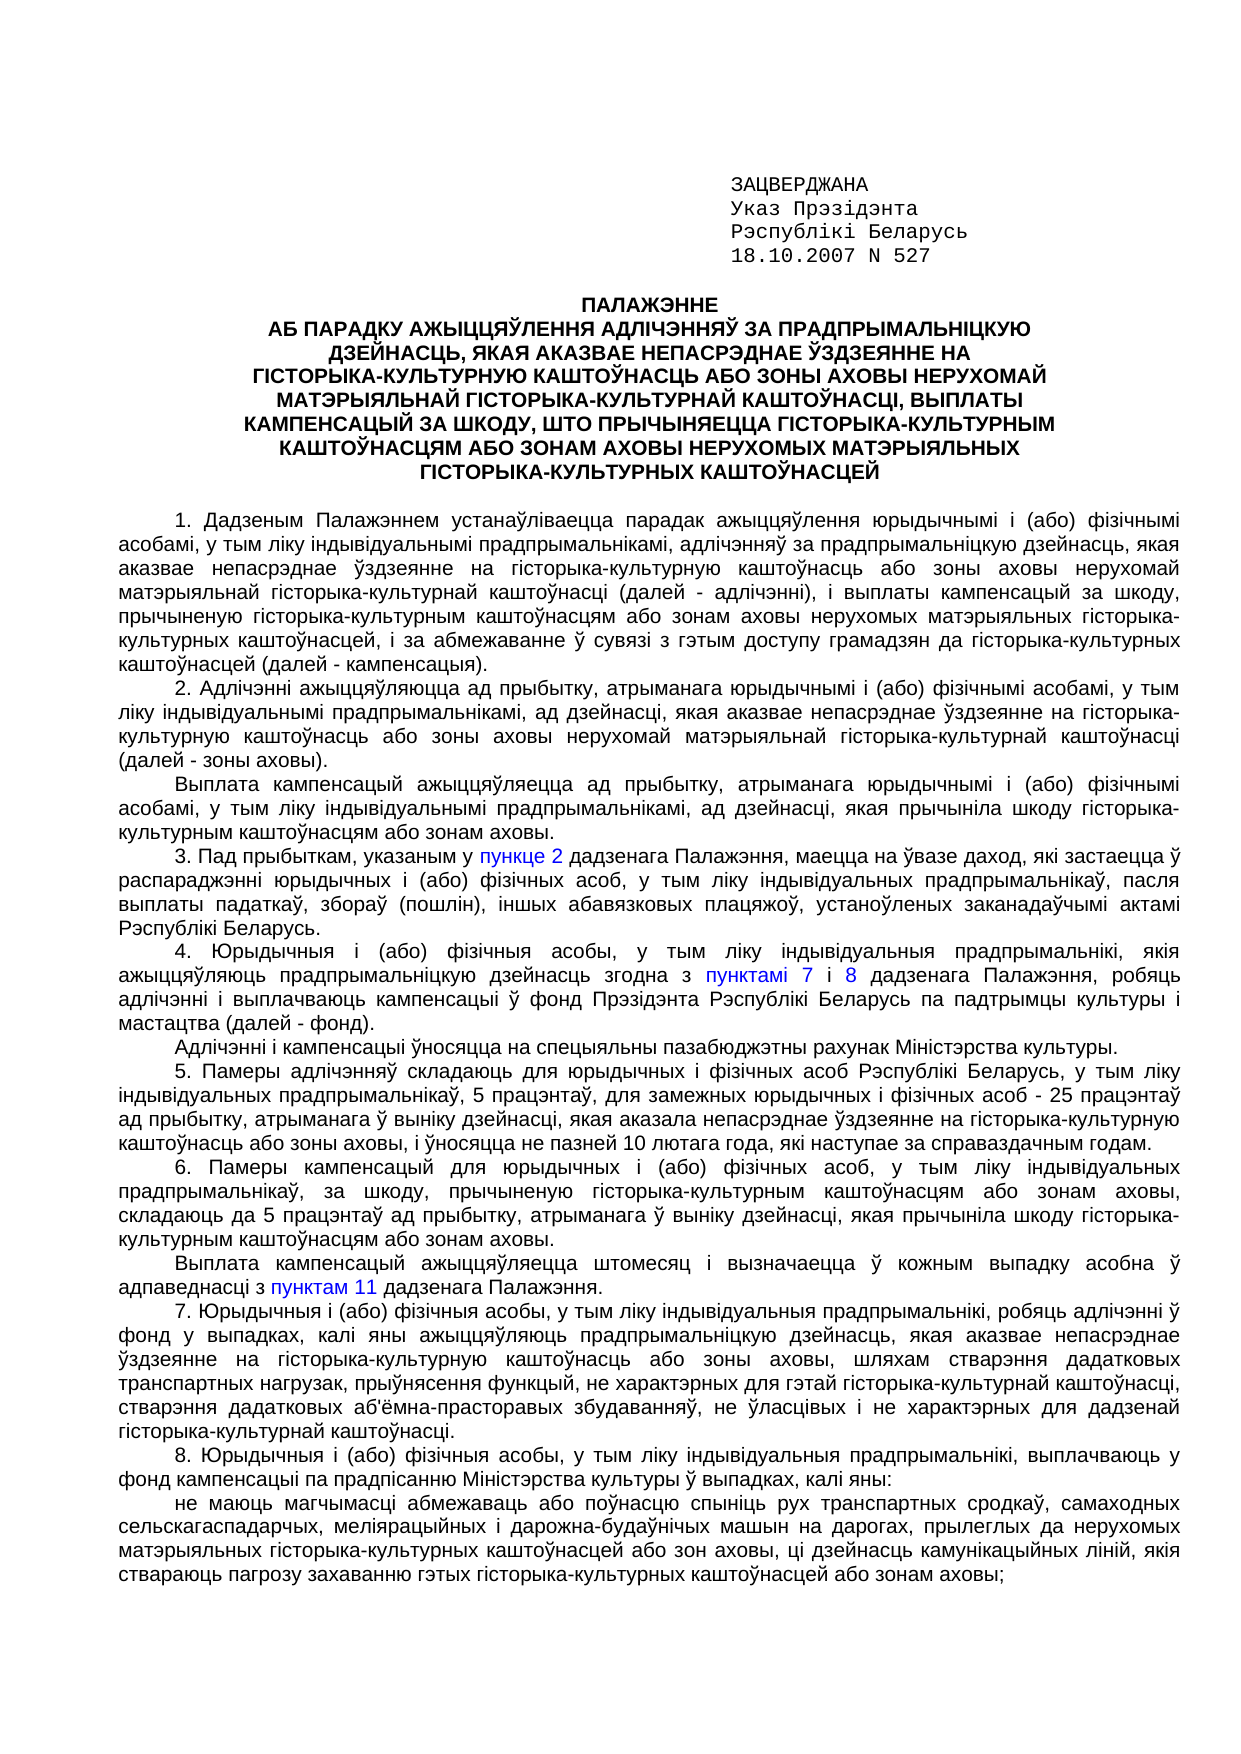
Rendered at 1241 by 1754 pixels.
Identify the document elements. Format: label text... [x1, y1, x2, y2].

text ГIСТОРЫКА-КУЛЬТУРНУЮ КАШТОЎНАСЦЬ АБО ЗОНЫ АХОВЫ НЕРУХОМАЙ [118, 364, 1181, 388]
text ДЗЕЙНАСЦЬ, ЯКАЯ АКАЗВАЕ НЕПАСРЭДНАЕ ЎЗДЗЕЯННЕ НА [118, 340, 1181, 364]
text Выплата кампенсацый ажыццяўляецца штомесяц i вызначаецца ў кожным выпадку асобна ў адпаведнасцi з пунктам 11 дадзенага Палажэння. [118, 1251, 1181, 1299]
text 8. Юрыдычныя i (або) фiзiчныя асобы, у тым лiку iндывiдуальныя прадпрымальнiкi, выплачваюць у фонд кампенсацыi па прадпiсанню Мiнiстэрства культуры ў выпадках, калi яны: [118, 1442, 1181, 1490]
text Адлiчэннi i кампенсацыi ўносяцца на спецыяльны пазабюджэтны рахунак Мiнiстэрства культуры. [118, 1035, 1181, 1059]
text 18.10.2007 N 527 [118, 245, 1181, 268]
text не маюць магчымасцi абмежаваць або поўнасцю спынiць рух транспартных сродкаў, самаходных сельскагаспадарчых, мелiярацыйных i дарожна-будаўнiчых машын на дарогах, прылеглых да нерухомых матэрыяльных гiсторыка-культурных каштоўнасцей або зон аховы, цi дзейнасць камунiкацыйных лiнiй, якiя ствараюць пагрозу захаванню гэтых гiсторыка-культурных каштоўнасцей або зонам аховы; [118, 1490, 1181, 1586]
text ЗАЦВЕРДЖАНА [118, 174, 1181, 198]
text 6. Памеры кампенсацый для юрыдычных i (або) фiзiчных асоб, у тым лiку iндывiдуальных прадпрымальнiкаў, за шкоду, прычыненую гiсторыка-культурным каштоўнасцям або зонам аховы, складаюць да 5 працэнтаў ад прыбытку, атрыманага ў вынiку дзейнасцi, якая прычынiла шкоду гiсторыка-культурным каштоўнасцям або зонам аховы. [118, 1155, 1181, 1251]
text 5. Памеры адлiчэнняў складаюць для юрыдычных i фiзiчных асоб Рэспублiкi Беларусь, у тым лiку iндывiдуальных прадпрымальнiкаў, 5 працэнтаў, для замежных юрыдычных i фiзiчных асоб - 25 працэнтаў ад прыбытку, атрыманага ў вынiку дзейнасцi, якая аказала непасрэднае ўздзеянне на гiсторыка-культурную каштоўнасць або зоны аховы, i ўносяцца не пазней 10 лютага года, якi наступае за справаздачным годам. [118, 1059, 1181, 1155]
text КАМПЕНСАЦЫЙ ЗА ШКОДУ, ШТО ПРЫЧЫНЯЕЦЦА ГIСТОРЫКА-КУЛЬТУРНЫМ [118, 412, 1181, 436]
text 2. Адлiчэннi ажыццяўляюцца ад прыбытку, атрыманага юрыдычнымi i (або) фiзiчнымi асобамi, у тым лiку iндывiдуальнымi прадпрымальнiкамi, ад дзейнасцi, якая аказвае непасрэднае ўздзеянне на гiсторыка-культурную каштоўнасць або зоны аховы нерухомай матэрыяльнай гiсторыка-культурнай каштоўнасцi (далей - зоны аховы). [118, 676, 1181, 772]
text 4. Юрыдычныя i (або) фiзiчныя асобы, у тым лiку iндывiдуальныя прадпрымальнiкi, якiя ажыццяўляюць прадпрымальнiцкую дзейнасць згодна з пунктамi 7 i 8 дадзенага Палажэння, робяць адлiчэннi i выплачваюць кампенсацыi ў фонд Прэзiдэнта Рэспублiкi Беларусь па падтрымцы культуры i мастацтва (далей - фонд). [118, 939, 1181, 1035]
text Выплата кампенсацый ажыццяўляецца ад прыбытку, атрыманага юрыдычнымi i (або) фiзiчнымi асобамi, у тым лiку iндывiдуальнымi прадпрымальнiкамi, ад дзейнасцi, якая прычынiла шкоду гiсторыка-культурным каштоўнасцям або зонам аховы. [118, 772, 1181, 843]
text Рэспублiкi Беларусь [118, 221, 1181, 245]
text 3. Пад прыбыткам, указаным у пункце 2 дадзенага Палажэння, маецца на ўвазе даход, якi застаецца ў распараджэннi юрыдычных i (або) фiзiчных асоб, у тым лiку iндывiдуальных прадпрымальнiкаў, пасля выплаты падаткаў, збораў (пошлiн), iншых абавязковых плацяжоў, устаноўленых заканадаўчымi актамi Рэспублiкi Беларусь. [118, 843, 1181, 939]
text Указ Прэзiдэнта [118, 198, 1181, 221]
text 1. Дадзеным Палажэннем устанаўлiваецца парадак ажыццяўлення юрыдычнымi i (або) фiзiчнымi асобамi, у тым лiку iндывiдуальнымi прадпрымальнiкамi, адлiчэнняў за прадпрымальнiцкую дзейнасць, якая аказвае непасрэднае ўздзеянне на гiсторыка-культурную каштоўнасць або зоны аховы нерухомай матэрыяльнай гiсторыка-культурнай каштоўнасцi (далей - адлiчэннi), i выплаты кампенсацый за шкоду, прычыненую гiсторыка-культурным каштоўнасцям або зонам аховы нерухомых матэрыяльных гiсторыка-культурных каштоўнасцей, i за абмежаванне ў сувязi з гэтым доступу грамадзян да гiсторыка-культурных каштоўнасцей (далей - кампенсацыя). [118, 508, 1181, 676]
text ПАЛАЖЭННЕ [118, 292, 1181, 316]
text КАШТОЎНАСЦЯМ АБО ЗОНАМ АХОВЫ НЕРУХОМЫХ МАТЭРЫЯЛЬНЫХ [118, 436, 1181, 460]
text ГIСТОРЫКА-КУЛЬТУРНЫХ КАШТОЎНАСЦЕЙ [118, 460, 1181, 484]
text 7. Юрыдычныя i (або) фiзiчныя асобы, у тым лiку iндывiдуальныя прадпрымальнiкi, робяць адлiчэннi ў фонд у выпадках, калi яны ажыццяўляюць прадпрымальнiцкую дзейнасць, якая аказвае непасрэднае ўздзеянне на гiсторыка-культурную каштоўнасць або зоны аховы, шляхам стварэння дадатковых транспартных нагрузак, прыўнясення функцый, не характэрных для гэтай гiсторыка-культурнай каштоўнасцi, стварэння дадатковых аб'ёмна-прасторавых збудаванняў, не ўласцiвых i не характэрных для дадзенай гiсторыка-культурнай каштоўнасцi. [118, 1299, 1181, 1442]
text АБ ПАРАДКУ АЖЫЦЦЯЎЛЕННЯ АДЛIЧЭННЯЎ ЗА ПРАДПРЫМАЛЬНIЦКУЮ [118, 316, 1181, 340]
text МАТЭРЫЯЛЬНАЙ ГIСТОРЫКА-КУЛЬТУРНАЙ КАШТОЎНАСЦI, ВЫПЛАТЫ [118, 388, 1181, 412]
